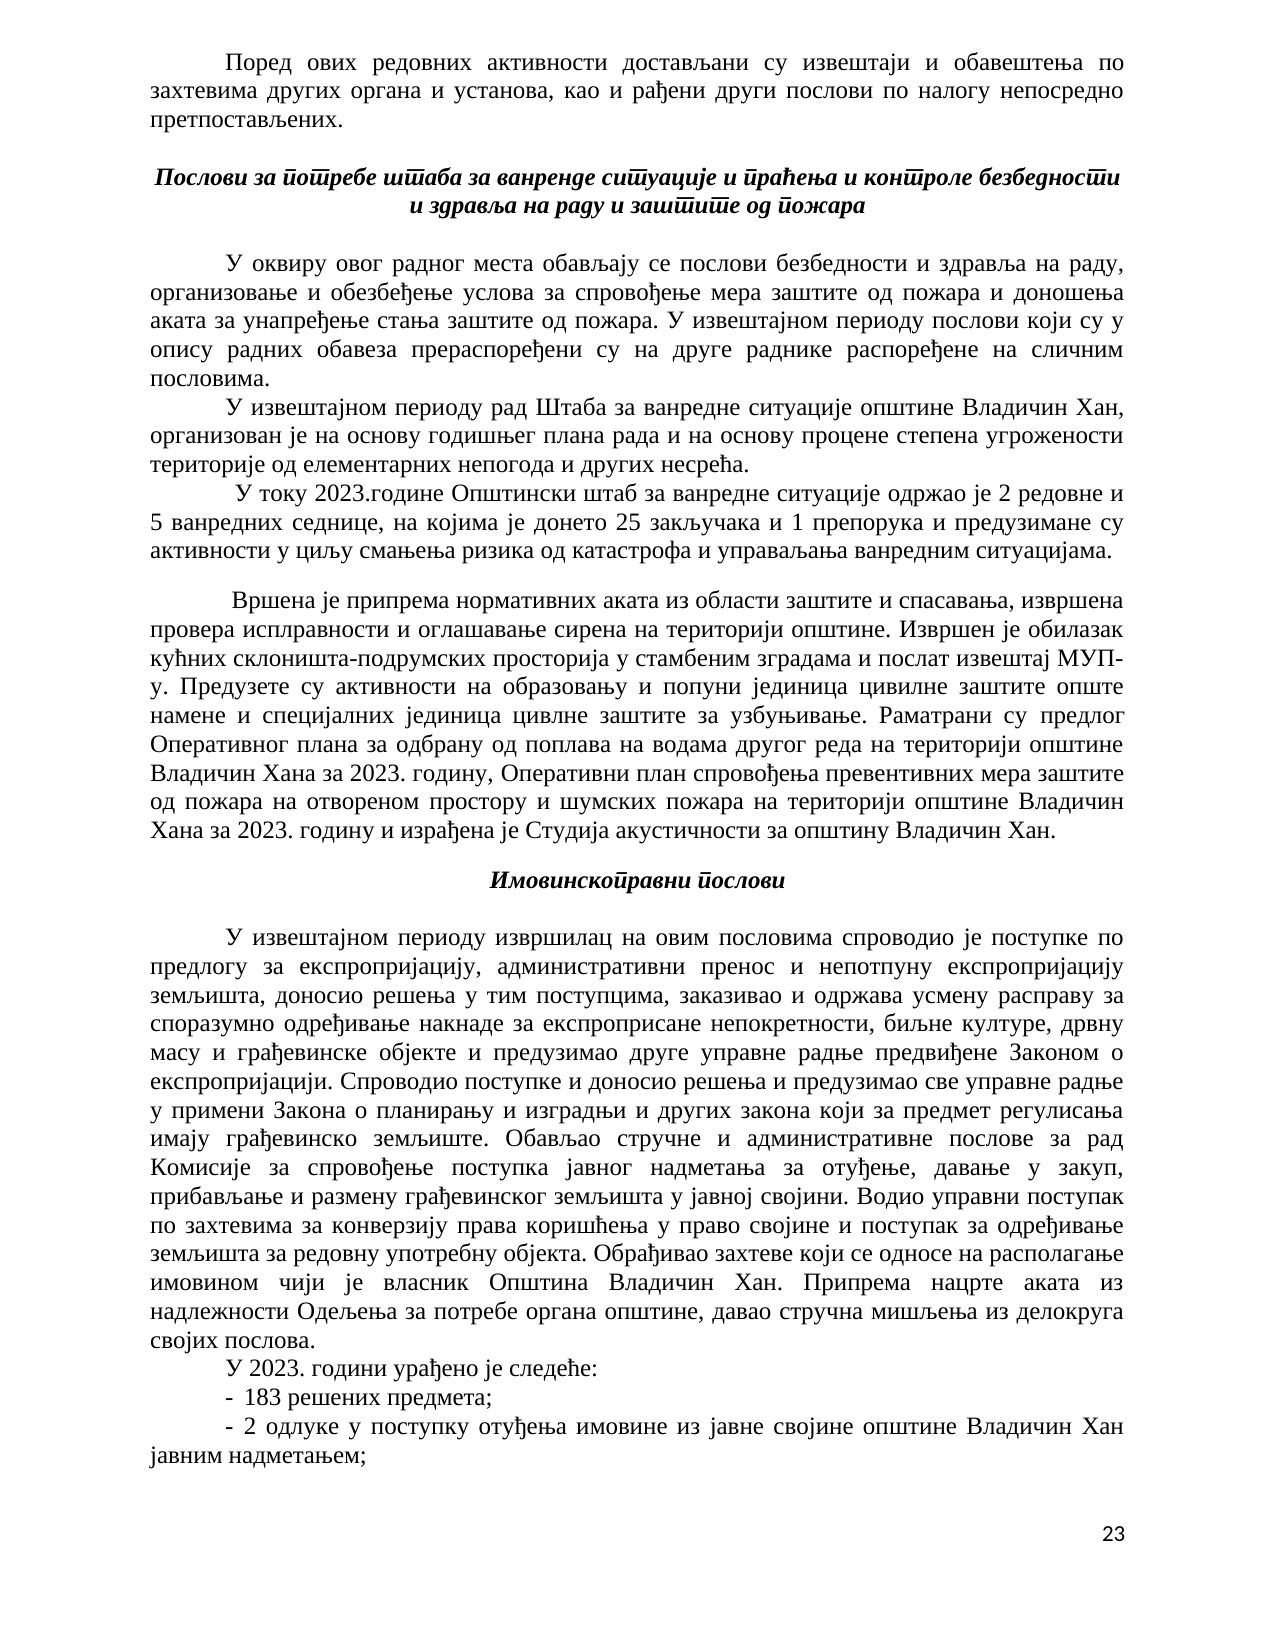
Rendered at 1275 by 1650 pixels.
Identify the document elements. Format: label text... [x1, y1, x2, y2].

text У извештајном периоду рад Штаба за ванредне ситуације општине Владичин Хан, организован је на основу годишњег плана рада и на основу процене степена угрожености територије од елементарних непогода и других несрећа. [150, 392, 1125, 478]
list 2 одлуке у поступку отуђења имовине из јавне својине општине Владичин Хан јавним надметањем; [150, 1411, 1125, 1468]
text Вршена је припрема нормативних аката из области заштите и спасавања, извршена провера исплравности и оглашавање сирена на територији општине. Извршен је обилазак кућних склоништа-подрумских просторија у стамбеним зградама и послат извештај МУП-у. Предузете су активности на образовању и попуни јединица цивилне заштите опште намене и специјалних јединица цивлне заштите за узбуњивање. Раматрани су предлог Оперативног плана за одбрану од поплава на водама другог реда на територији општине Владичин Хана за 2023. годину, Оперативни план спровођења превентивних мера заштите од пожара на отвореном простору и шумских пожара на територији општине Владичин Хана за 2023. годину и израђена је Студија акустичности за општину Владичин Хан. [150, 585, 1125, 844]
text У току 2023.године Општински штаб за ванредне ситуације одржао је 2 редовне и 5 ванредних седницe, на којима је донето 25 закључака и 1 препорука и предузимане су активности у циљу смањења ризика од катастрофа и управаљања ванредним ситуацијама. [150, 478, 1125, 564]
text У 2023. години урађено је следеће: [150, 1353, 1125, 1382]
text Поред ових редовних активности достављани су извештаји и обавештења по захтевима других органа и установа, као и рађени други послови по налогу непосредно претпостављених. [150, 47, 1125, 133]
text Имовинскоправни послови [150, 865, 1125, 893]
text У оквиру овог радног места обављају се послови безбедности и здравља на раду, организовање и обезбеђење услова за спровођење мера заштите од пожара и доношења аката за унапређење стања заштите од пожара. У извештајном периоду послови који су у опису радних обавеза прераспоређени су на друге раднике распоређене на сличним пословима. [150, 248, 1125, 392]
list 183 решених предмета; [150, 1382, 1125, 1411]
text Послови за потребе штаба за ванренде ситуације и праћења и контроле безбедности и здравља на раду и заштите од пожара [150, 162, 1125, 219]
text У извештајном периоду извршилац на овим пословима спроводио је поступке по предлогу за експропријацију, административни пренос и непотпуну експропријацију земљишта, доносио решења у тим поступцима, заказивао и одржава усмену расправу за споразумно одређивање накнаде за експроприсане непокретности, биљне културе, дрвну масу и грађевинске објекте и предузимао друге управне радње предвиђене Законом о експропријацији. Спроводио поступке и доносио решења и предузимао све управне радње у примени Закона о планирању и изградњи и других закона који за предмет регулисања имају грађевинско земљиште. Обављао стручне и административне послове за рад Комисије за спровођење поступка јавног надметања за отуђење, давање у закуп, прибављање и размену грађевинског земљишта у јавној својини. Водио управни поступак по захтевима за конверзију права коришћења у право својине и поступак за одређивање земљишта за редовну употребну објекта. Обрађивао захтеве који се односе на располагање имовином чији је власник Општина Владичин Хан. Припрема нацрте аката из надлежности Одељења за потребе органа општине, давао стручна мишљења из делокруга својих послова. [150, 922, 1125, 1353]
